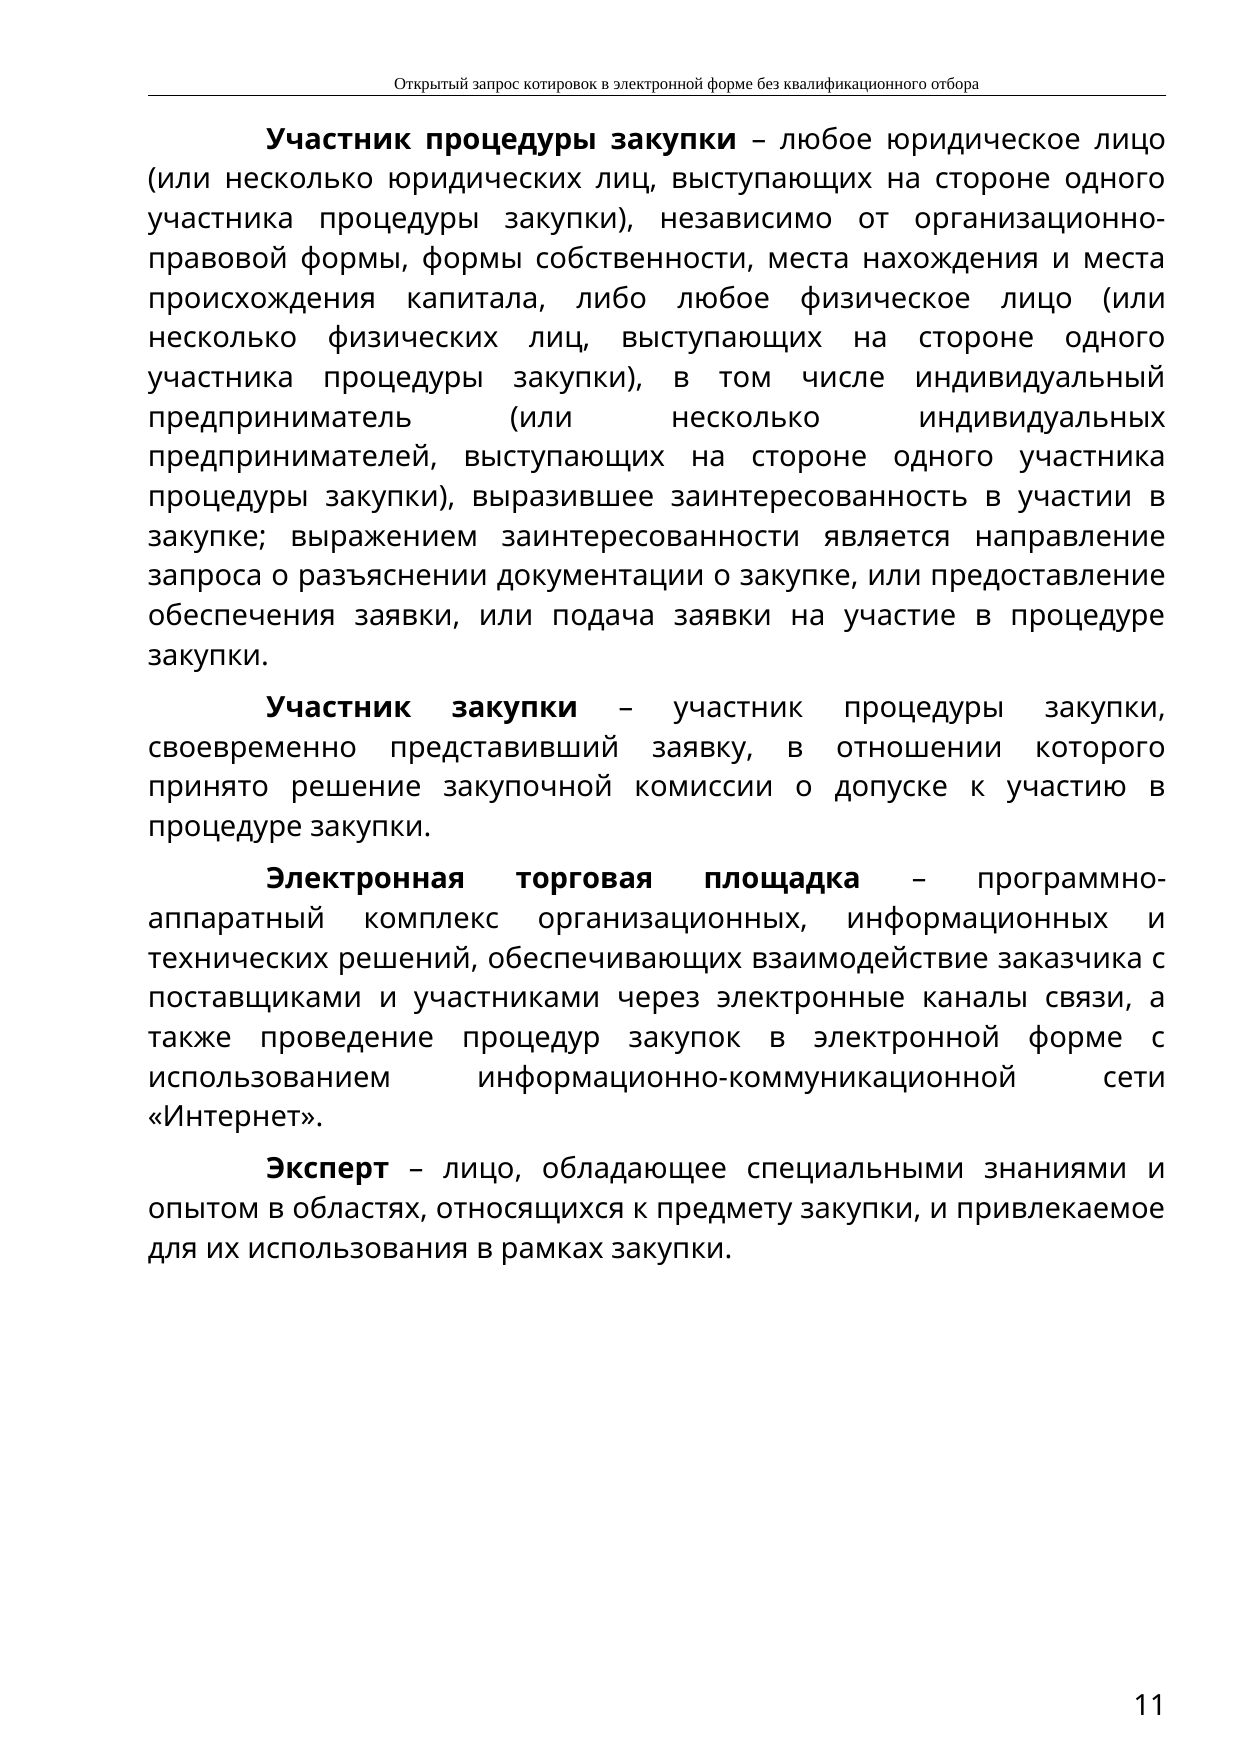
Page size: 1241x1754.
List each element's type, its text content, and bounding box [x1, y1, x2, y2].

list Электронная торговая площадка – программно-аппаратный комплекс организационных, информационных и технических решений, обеспечивающих взаимодействие заказчика с поставщиками и участниками через электронные каналы связи, а также проведение процедур закупок в электронной форме с использованием информационно-коммуникационной сети «Интернет». [148, 857, 1166, 1135]
list Эксперт – лицо, обладающее специальными знаниями и опытом в областях, относящихся к предмету закупки, и привлекаемое для их использования в рамках закупки. [148, 1148, 1166, 1267]
list Участник процедуры закупки – любое юридическое лицо (или несколько юридических лиц, выступающих на стороне одного участника процедуры закупки), независимо от организационно-правовой формы, формы собственности, места нахождения и места происхождения капитала, либо любое физическое лицо (или несколько физических лиц, выступающих на стороне одного участника процедуры закупки), в том числе индивидуальный предприниматель (или несколько индивидуальных предпринимателей, выступающих на стороне одного участника процедуры закупки), выразившее заинтересованность в участии в закупке; выражением заинтересованности является направление запроса о разъяснении документации о закупке, или предоставление обеспечения заявки, или подача заявки на участие в процедуре закупки. [148, 118, 1166, 674]
list Участник закупки – участник процедуры закупки, своевременно представивший заявку, в отношении которого принято решение закупочной комиссии о допуске к участию в процедуре закупки. [148, 686, 1166, 845]
